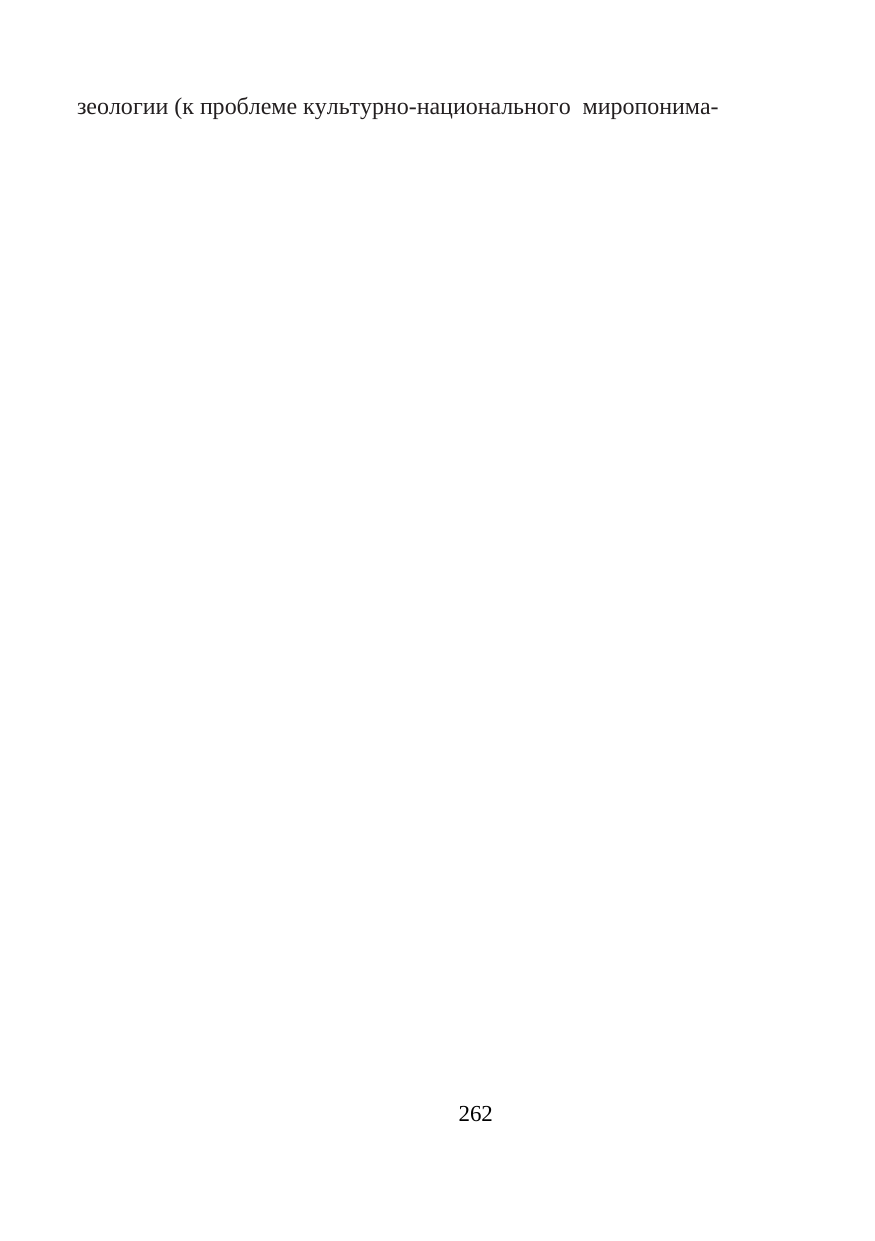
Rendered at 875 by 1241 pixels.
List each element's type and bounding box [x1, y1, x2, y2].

text [77, 92, 721, 119]
